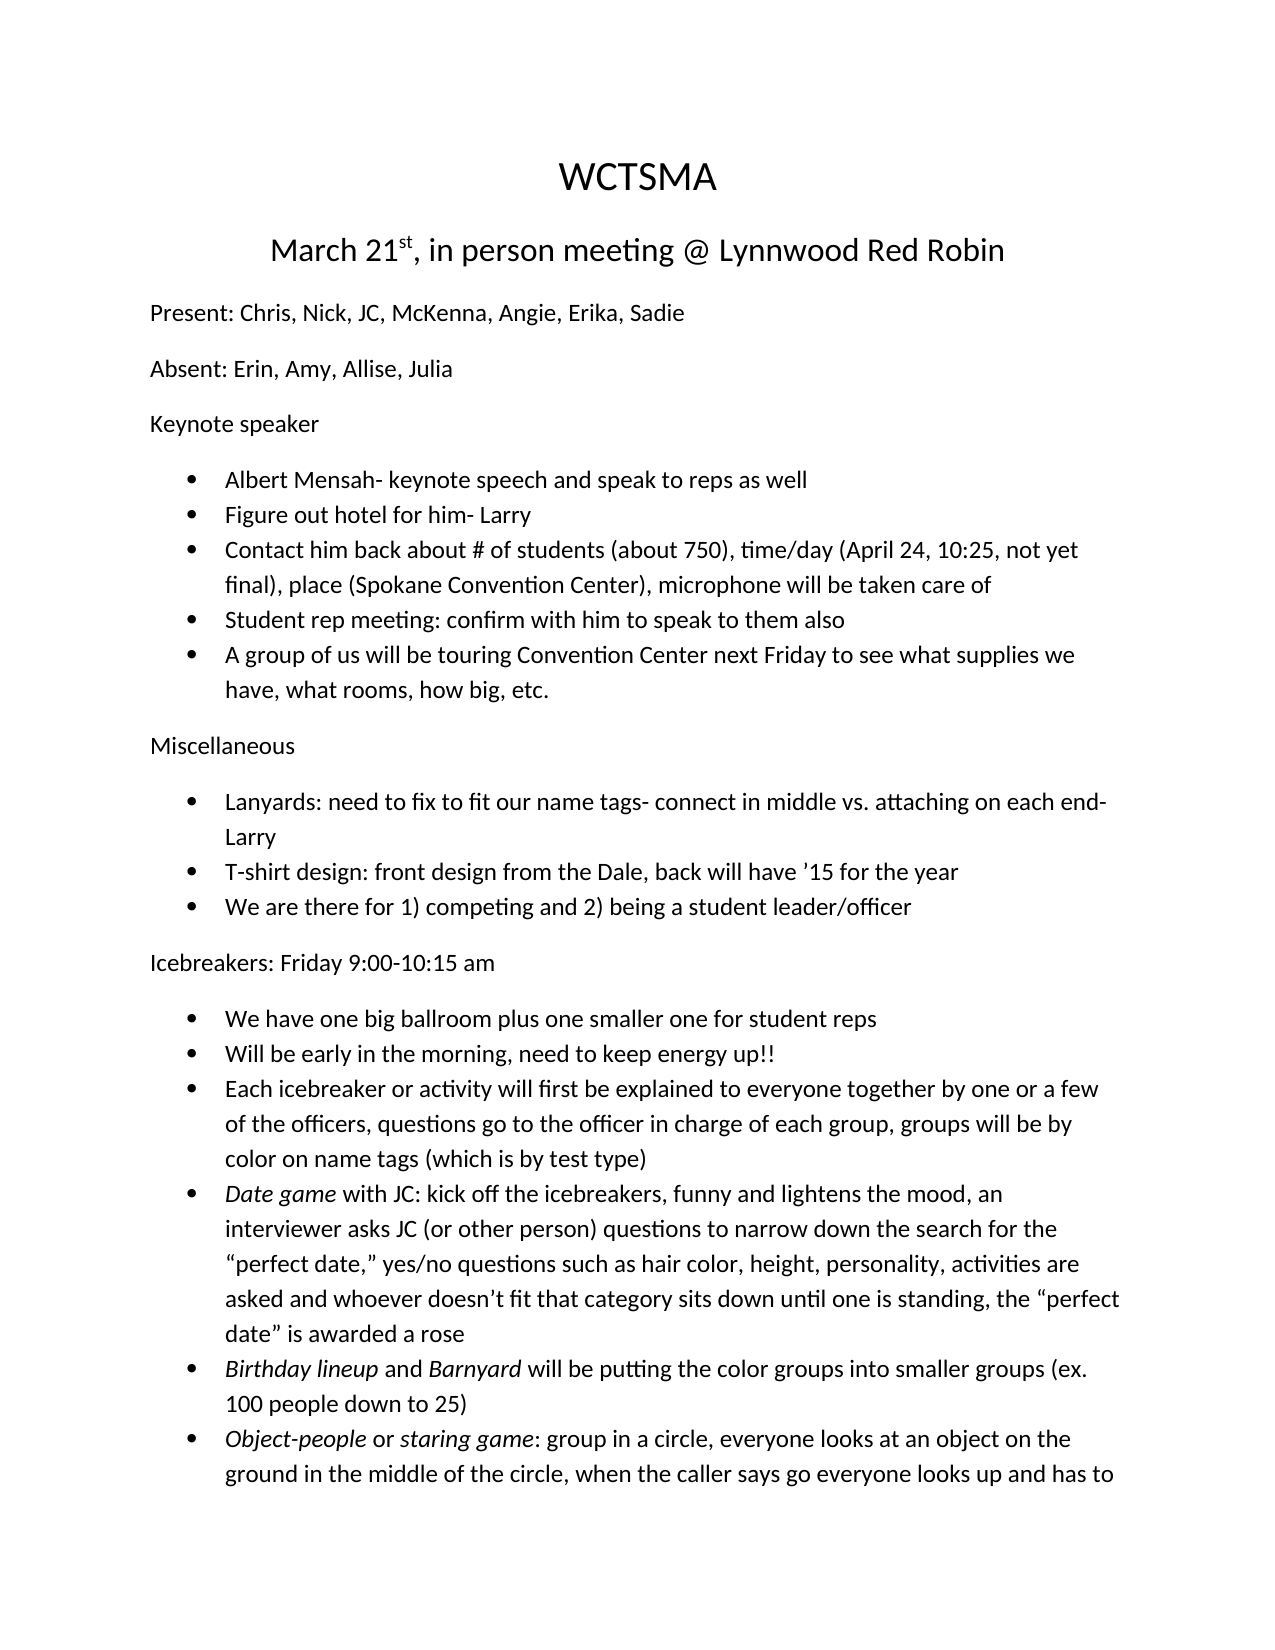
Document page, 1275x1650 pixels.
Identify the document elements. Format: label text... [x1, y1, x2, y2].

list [187, 1423, 1125, 1488]
list We have one big ballroom plus one smaller one for student reps [187, 1003, 1125, 1033]
text Absent: Erin, Amy, Allise, Julia [150, 353, 1125, 383]
list Birthday lineup and Barnyard will be putting the color groups into smaller groups (ex. 100 people down to 25) [187, 1353, 1125, 1418]
list We are there for 1) competing and 2) being a student leader/officer [187, 891, 1125, 922]
list Date game with JC: kick off the icebreakers, funny and lightens the mood, an interviewer asks JC (or other person) questions to narrow down the search for the “perfect date,” yes/no questions such as hair color, height, personality, activities are asked and whoever doesn’t fit that category sits down until one is standing, the “perfect date” is awarded a rose [187, 1178, 1125, 1348]
text Present: Chris, Nick, JC, McKenna, Angie, Erika, Sadie [150, 297, 1125, 327]
text WCTSMA [150, 150, 1125, 201]
list Contact him back about # of students (about 750), time/day (April 24, 10:25, not yet final), place (Spokane Convention Center), microphone will be taken care of [187, 534, 1125, 600]
list Student rep meeting: confirm with him to speak to them also [187, 604, 1125, 635]
list Figure out hotel for him- Larry [187, 499, 1125, 530]
text March 21st, in person meeting @ Lynnwood Red Robin [150, 229, 1125, 270]
text Icebreakers: Friday 9:00-10:15 am [150, 947, 1125, 977]
list Will be early in the morning, need to keep energy up!! [187, 1038, 1125, 1068]
list Albert Mensah- keynote speech and speak to reps as well [187, 464, 1125, 495]
text Keynote speaker [150, 408, 1125, 439]
text Miscellaneous [150, 730, 1125, 761]
list T-shirt design: front design from the Dale, back will have ’15 for the year [187, 856, 1125, 887]
list Each icebreaker or activity will first be explained to everyone together by one or a few of the officers, questions go to the officer in charge of each group, groups will be by color on name tags (which is by test type) [187, 1073, 1125, 1173]
list Lanyards: need to fix to fit our name tags- connect in middle vs. attaching on each end- Larry [187, 786, 1125, 852]
list A group of us will be touring Convention Center next Friday to see what supplies we have, what rooms, how big, etc. [187, 639, 1125, 705]
